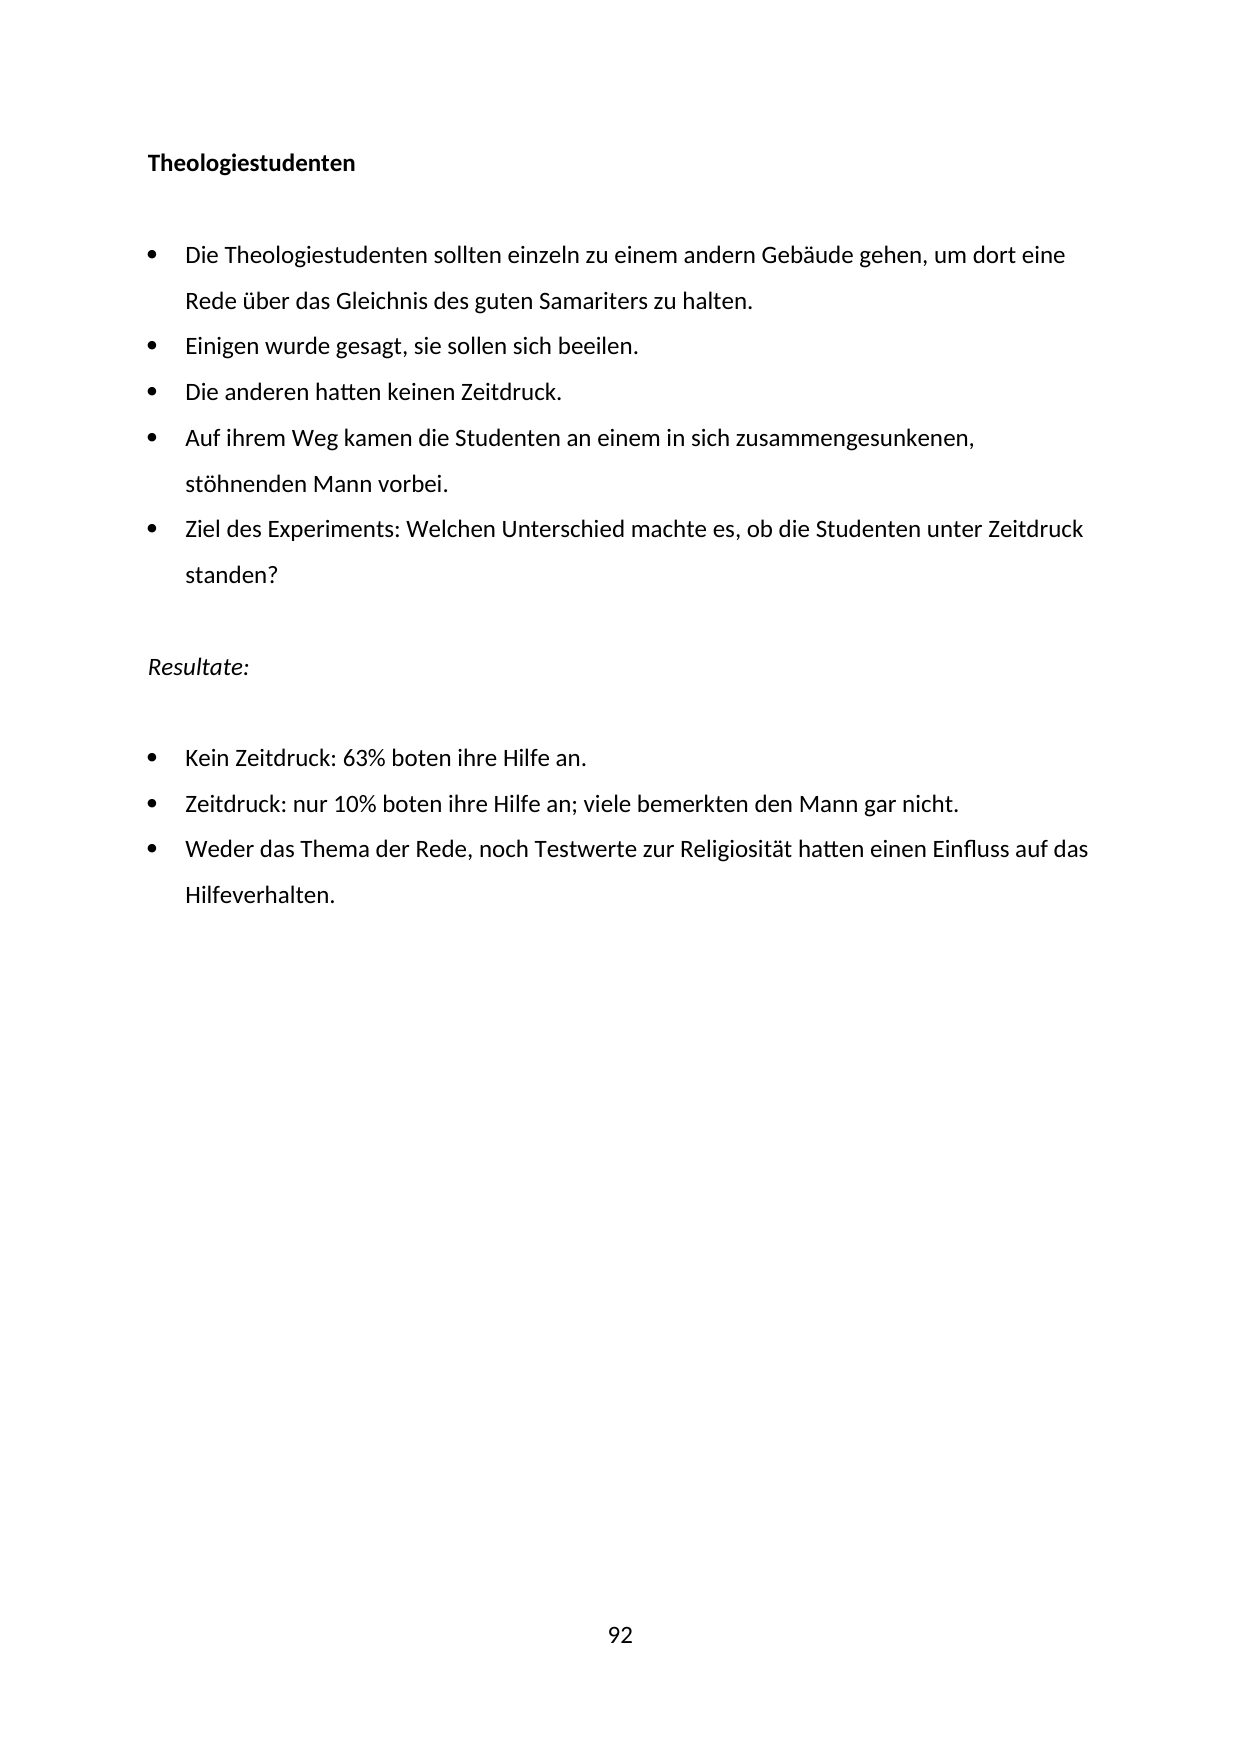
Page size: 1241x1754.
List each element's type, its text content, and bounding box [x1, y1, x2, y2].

text Theologiestudenten [148, 148, 1093, 178]
list Auf ihrem Weg kamen die Studenten an einem in sich zusammengesunkenen, stöhnenden Mann vorbei. [148, 422, 1093, 498]
list Zeitdruck: nur 10% boten ihre Hilfe an; viele bemerkten den Mann gar nicht. [148, 788, 1093, 818]
list Ziel des Experiments: Welchen Unterschied machte es, ob die Studenten unter Zeitdruck standen? [148, 513, 1093, 590]
list Einigen wurde gesagt, sie sollen sich beeilen. [148, 331, 1093, 361]
list Die Theologiestudenten sollten einzeln zu einem andern Gebäude gehen, um dort eine Rede über das Gleichnis des guten Samariters zu halten. [148, 239, 1093, 315]
list Die anderen hatten keinen Zeitdruck. [148, 376, 1093, 407]
list Weder das Thema der Rede, noch Testwerte zur Religiosität hatten einen Einfluss auf das Hilfeverhalten. [148, 833, 1093, 910]
text Resultate: [148, 651, 1093, 681]
list Kein Zeitdruck: 63% boten ihre Hilfe an. [148, 742, 1093, 773]
